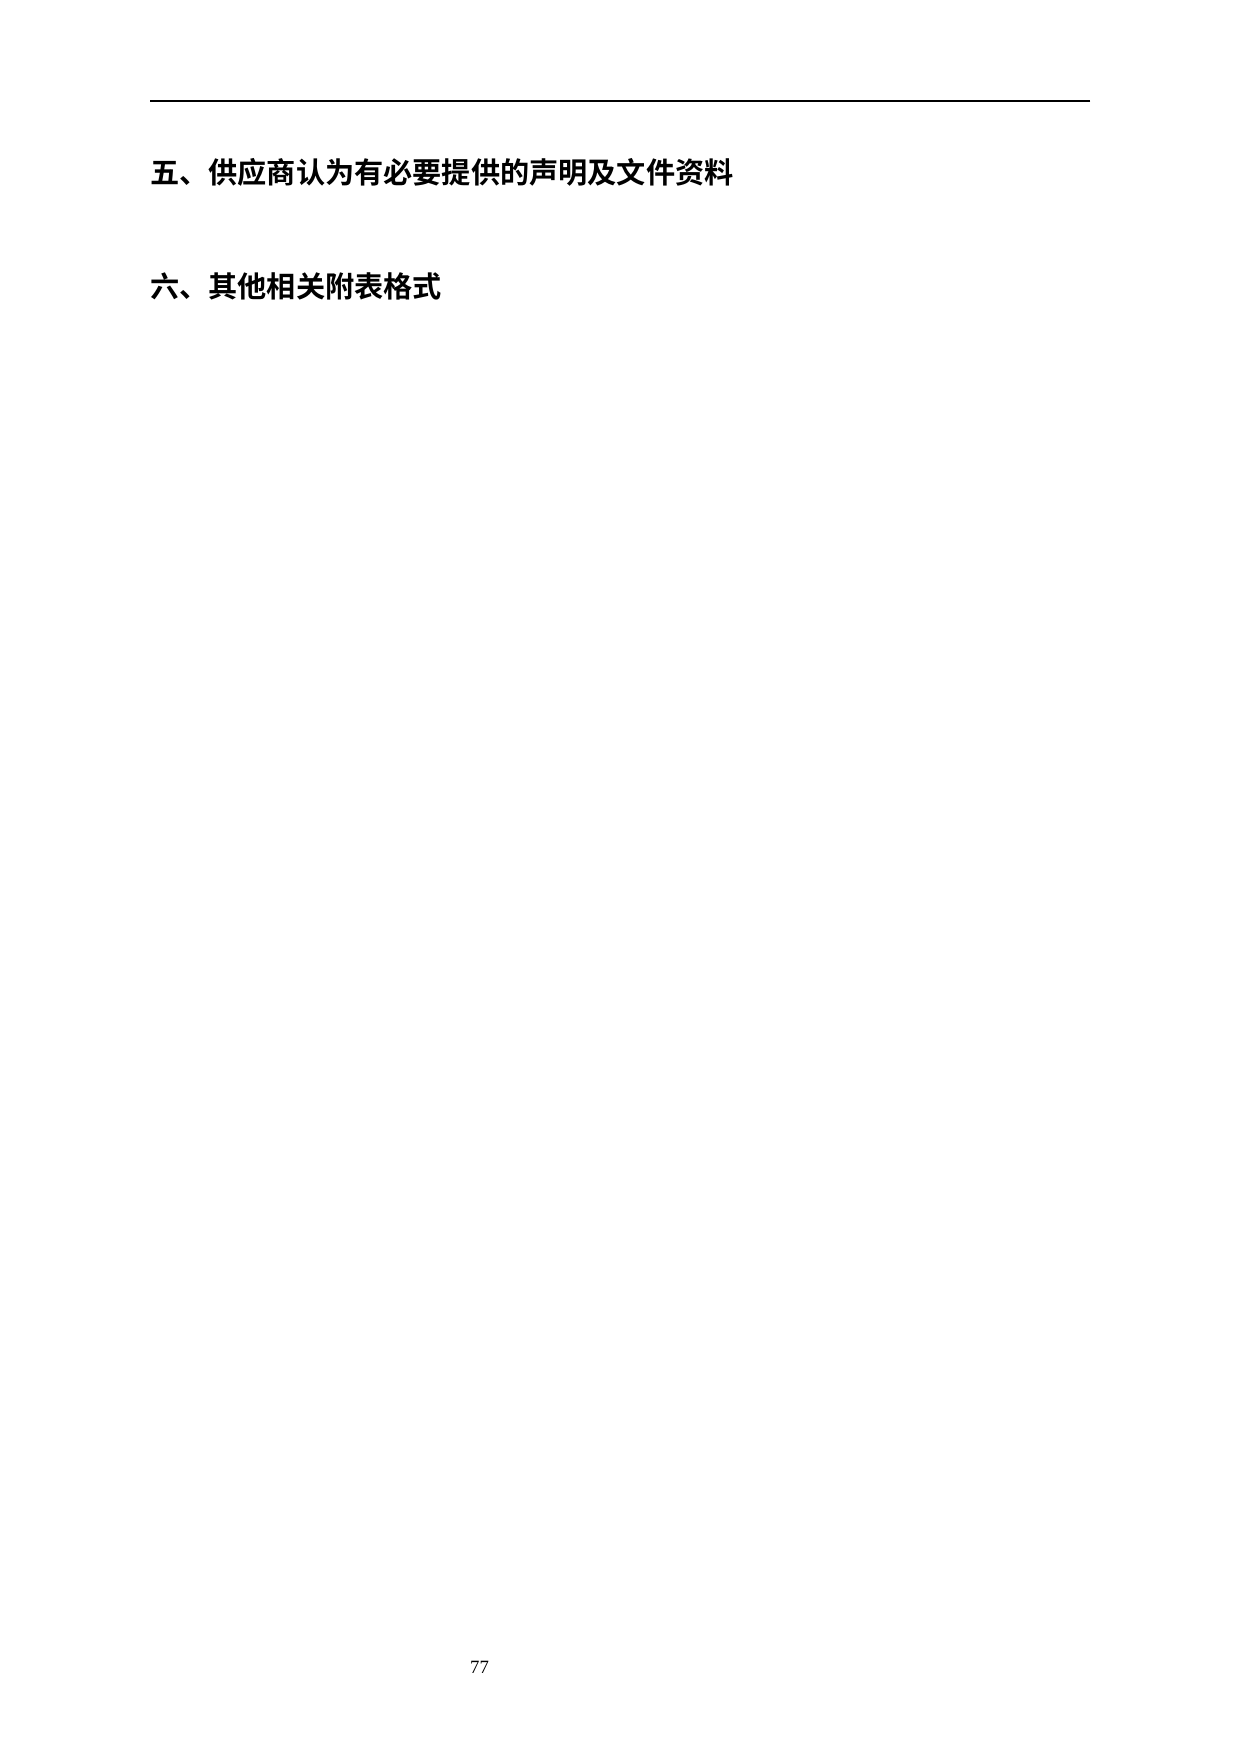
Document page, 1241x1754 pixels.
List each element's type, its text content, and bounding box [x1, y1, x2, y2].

text 六、其他相关附表格式 [150, 263, 1090, 306]
text 五、供应商认为有必要提供的声明及文件资料 [150, 150, 1090, 192]
